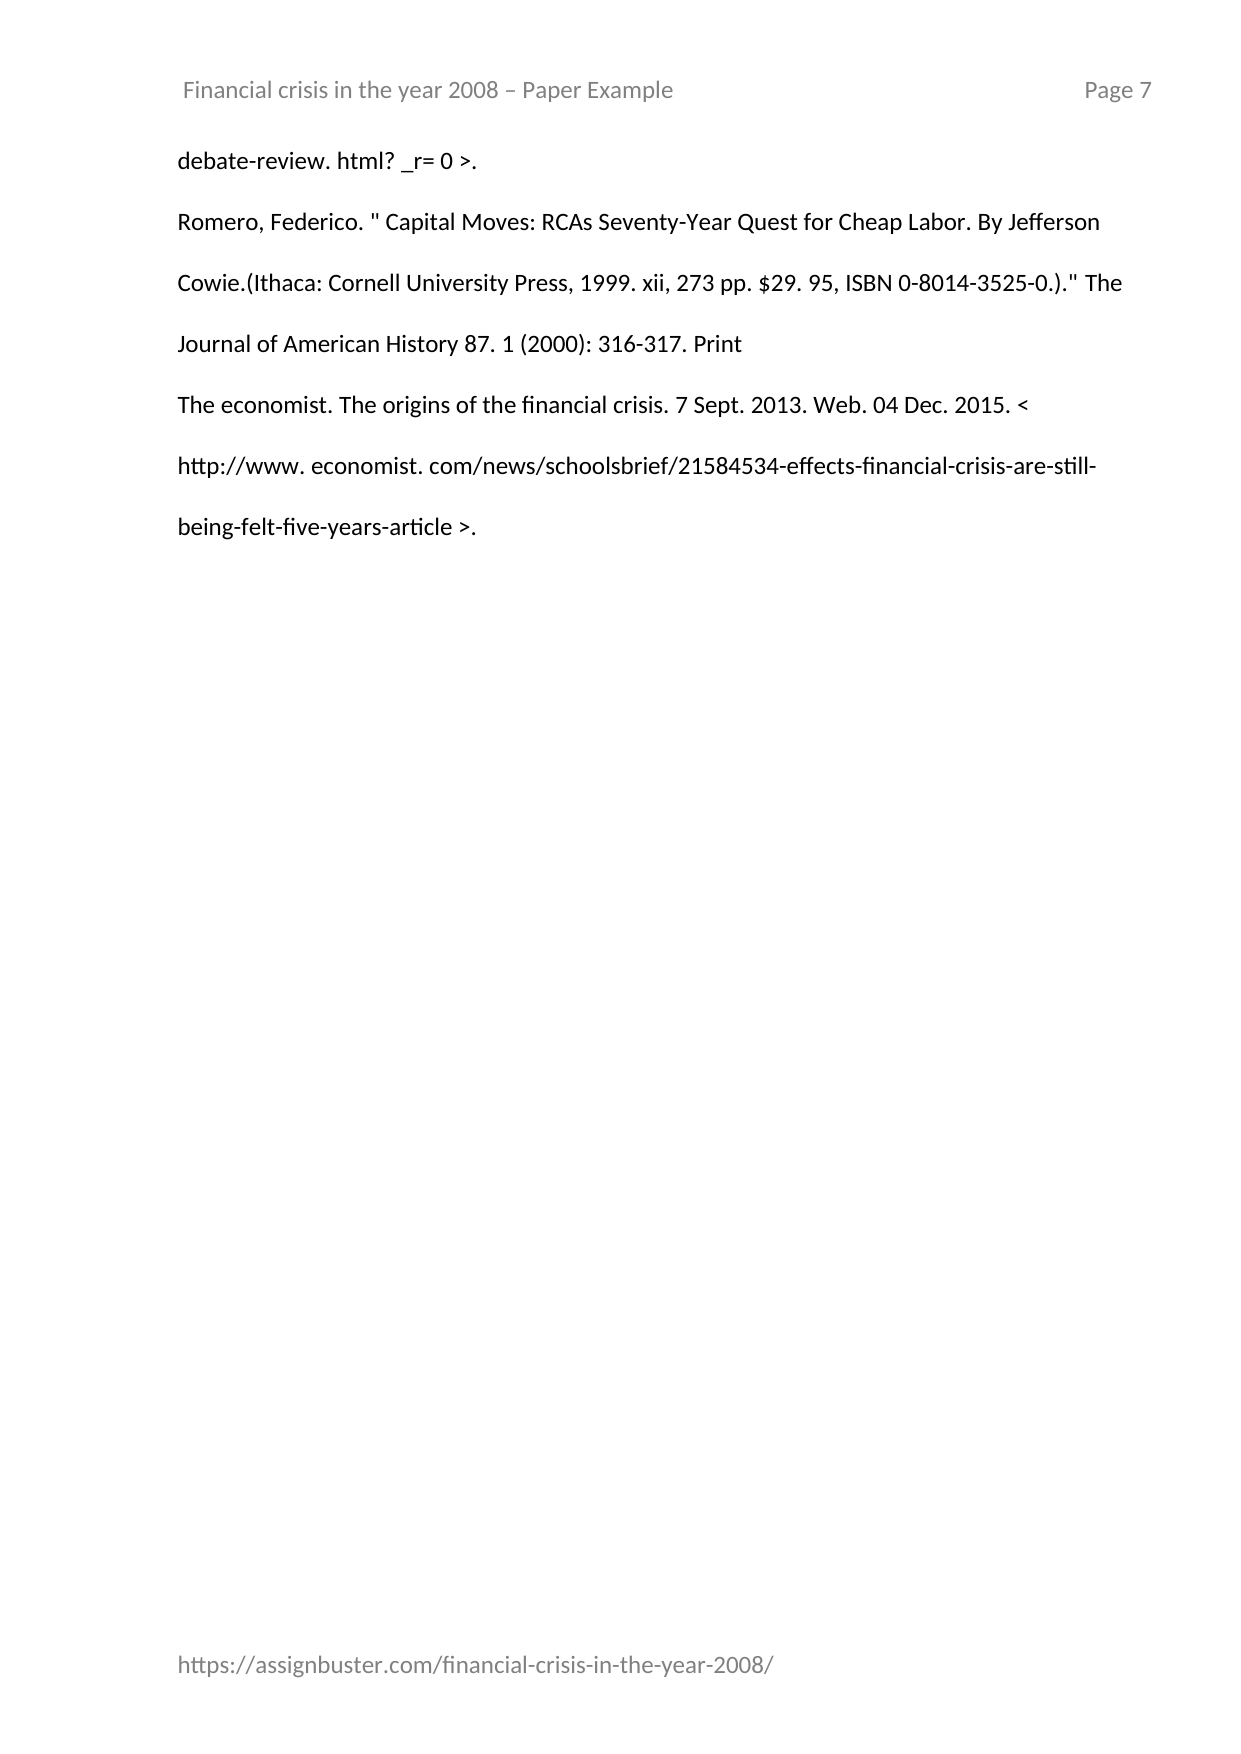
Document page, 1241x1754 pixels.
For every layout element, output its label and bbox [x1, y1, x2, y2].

text [177, 145, 1152, 542]
